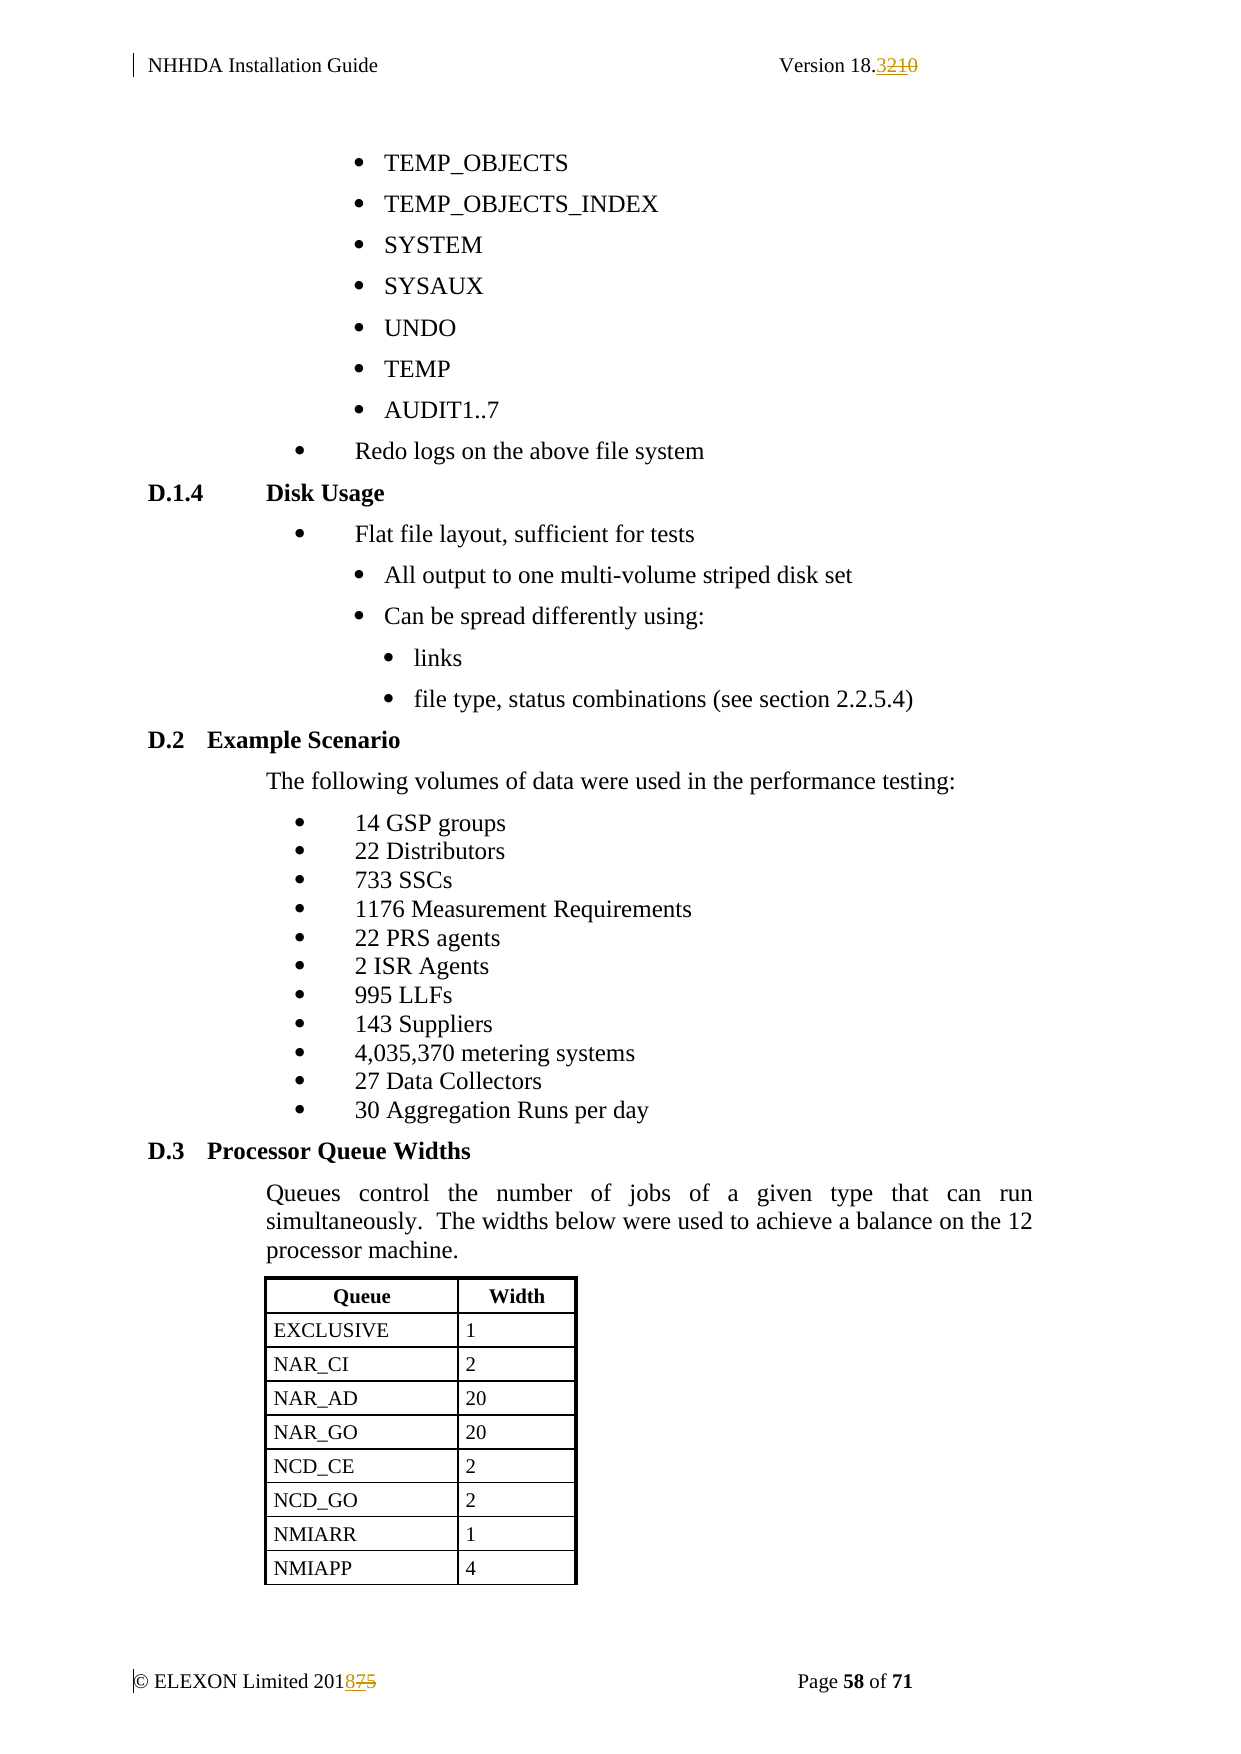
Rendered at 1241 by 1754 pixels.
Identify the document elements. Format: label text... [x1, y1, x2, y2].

list 22 Distributors [295, 836, 1033, 865]
list 4,035,370 metering systems [295, 1038, 1033, 1066]
table_cell NCD_GO [267, 1483, 457, 1516]
table_header Width [459, 1280, 574, 1312]
list links [384, 643, 1033, 671]
table_cell NAR_GO [267, 1416, 457, 1448]
list AUDIT1..7 [354, 395, 1033, 424]
list SYSTEM [354, 230, 1033, 259]
list 22 PRS agents [295, 923, 1033, 951]
table_cell 1 [459, 1517, 574, 1550]
table_cell 20 [459, 1382, 574, 1414]
list 143 Suppliers [295, 1009, 1033, 1038]
table_cell NAR_AD [267, 1382, 457, 1414]
list 30 Aggregation Runs per day [295, 1095, 1033, 1124]
subtitle D.1.4 Disk Usage [148, 478, 1033, 506]
list Flat file layout, sufficient for tests [295, 519, 1033, 548]
list Redo logs on the above file system [295, 436, 1033, 465]
list file type, status combinations (see section 2.2.5.4) [384, 684, 1033, 713]
list TEMP_OBJECTS [354, 148, 1033, 176]
list TEMP [354, 354, 1033, 383]
list 733 SSCs [295, 865, 1033, 894]
list 995 LLFs [295, 980, 1033, 1009]
list UNDO [354, 313, 1033, 341]
table_header Queue [267, 1280, 457, 1312]
table_cell 2 [459, 1450, 574, 1482]
list 14 GSP groups [295, 808, 1033, 836]
subtitle D.3 Processor Queue Widths [148, 1136, 1033, 1165]
table_cell NAR_CI [267, 1348, 457, 1380]
list SYSAUX [354, 271, 1033, 300]
list 1176 Measurement Requirements [295, 894, 1033, 923]
table_cell NCD_CE [267, 1450, 457, 1482]
list TEMP_OBJECTS_INDEX [354, 189, 1033, 218]
list 27 Data Collectors [295, 1066, 1033, 1095]
text Queues control the number of jobs of a given type that can run simultaneously. The widths below were used to achieve a balance on the 12 processor machine. [266, 1178, 1033, 1264]
table_cell EXCLUSIVE [267, 1314, 457, 1346]
list 2 ISR Agents [295, 951, 1033, 980]
list All output to one multi-volume striped disk set [354, 560, 1033, 589]
table_cell NMIARR [267, 1517, 457, 1550]
text The following volumes of data were used in the performance testing: [266, 766, 1033, 795]
table_cell 1 [459, 1314, 574, 1346]
table_cell NMIAPP [267, 1551, 457, 1584]
subtitle D.2 Example Scenario [148, 725, 1033, 754]
table_cell 20 [459, 1416, 574, 1448]
table_cell 2 [459, 1348, 574, 1380]
list Can be spread differently using: [354, 601, 1033, 630]
table_cell 4 [459, 1551, 574, 1584]
table_cell 2 [459, 1483, 574, 1516]
